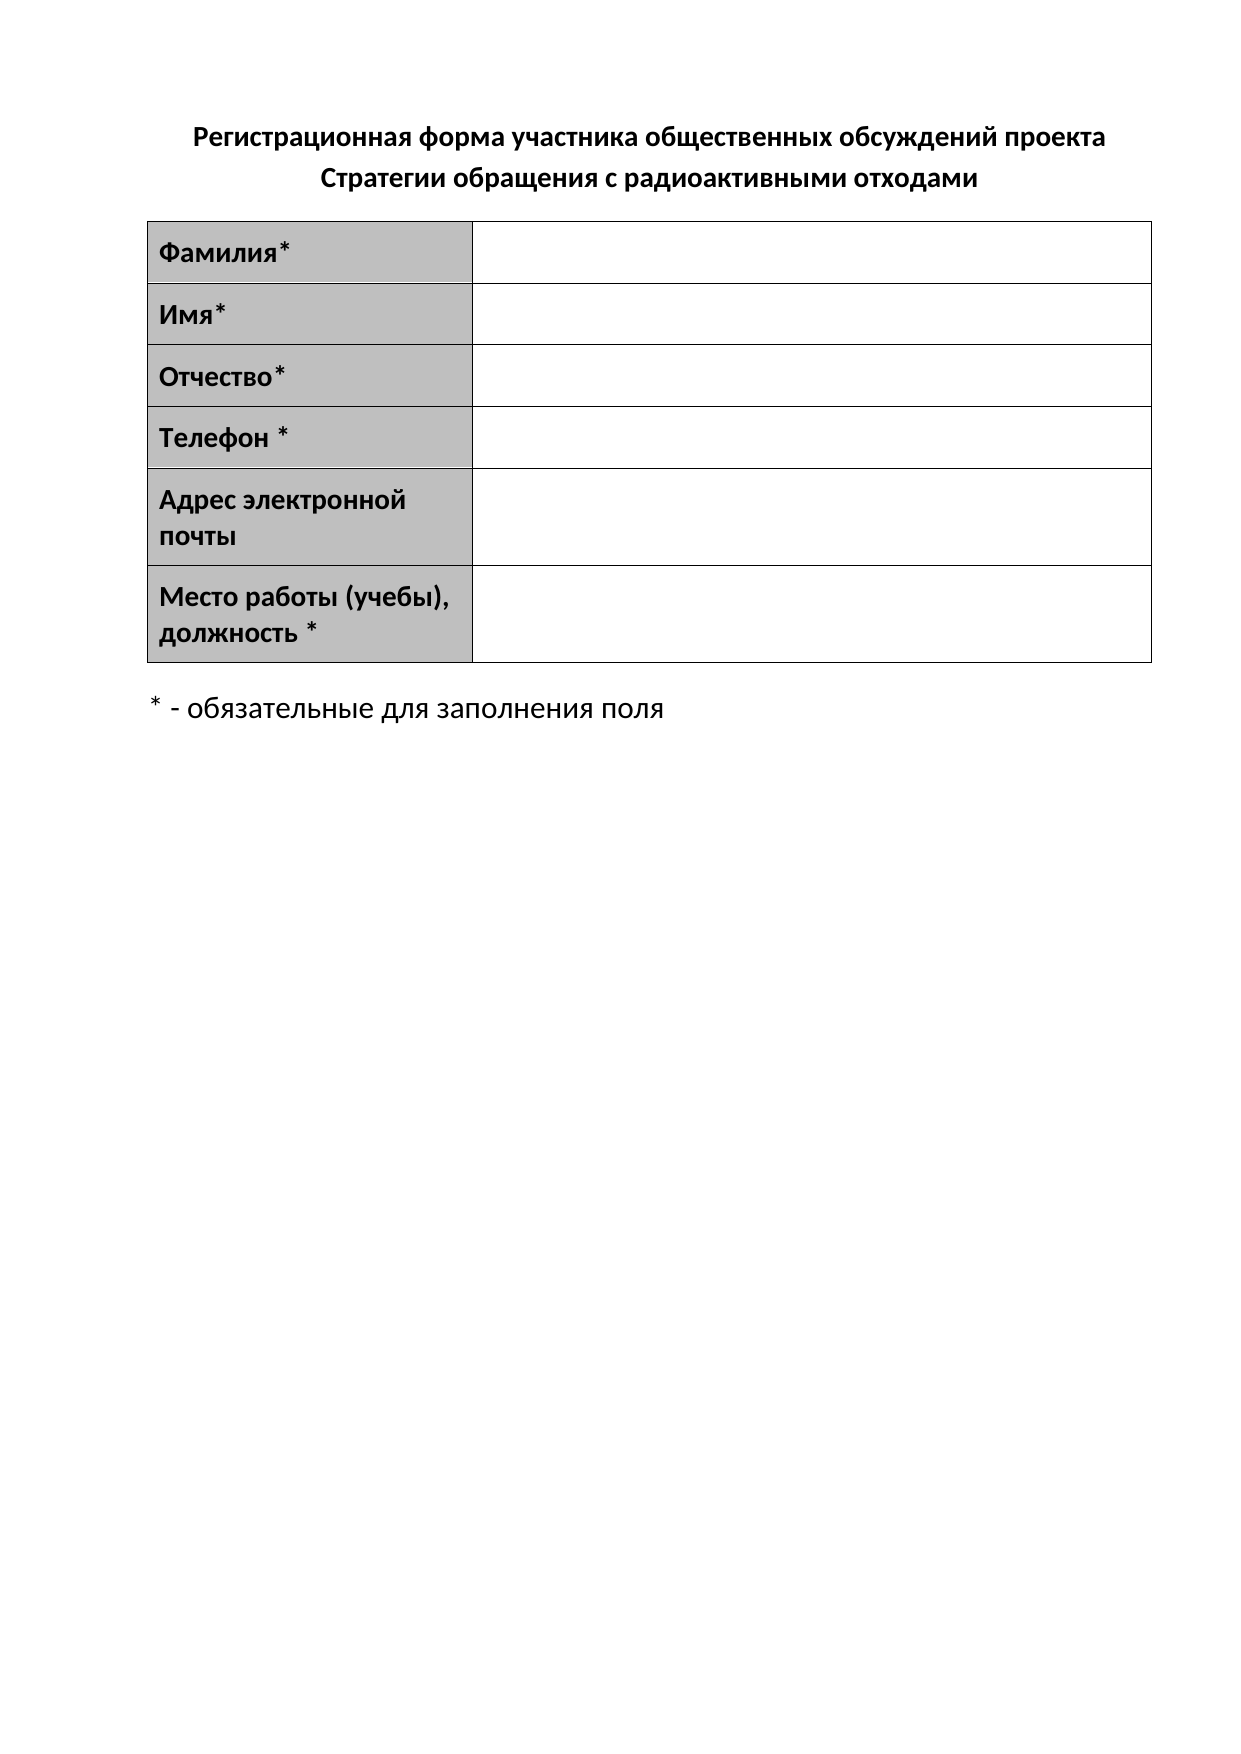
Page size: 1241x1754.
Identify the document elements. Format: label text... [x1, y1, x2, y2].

table_cell Место работы (учебы), должность * [148, 566, 472, 662]
table_cell [473, 284, 1151, 344]
table_cell [473, 469, 1151, 565]
table_cell Имя* [148, 284, 472, 344]
table_cell [473, 345, 1151, 406]
table_header [473, 222, 1151, 282]
table_cell Адрес электронной почты [148, 469, 472, 565]
text * - обязательные для заполнения поля [148, 688, 1152, 726]
table_cell [473, 566, 1151, 662]
table_cell [473, 407, 1151, 467]
text Регистрационная форма участника общественных обсуждений проекта Стратегии обращения с радиоактивными отходами [148, 118, 1152, 195]
table_cell Отчество* [148, 345, 472, 406]
table_header Фамилия* [148, 222, 472, 282]
table_cell Телефон * [148, 407, 472, 467]
